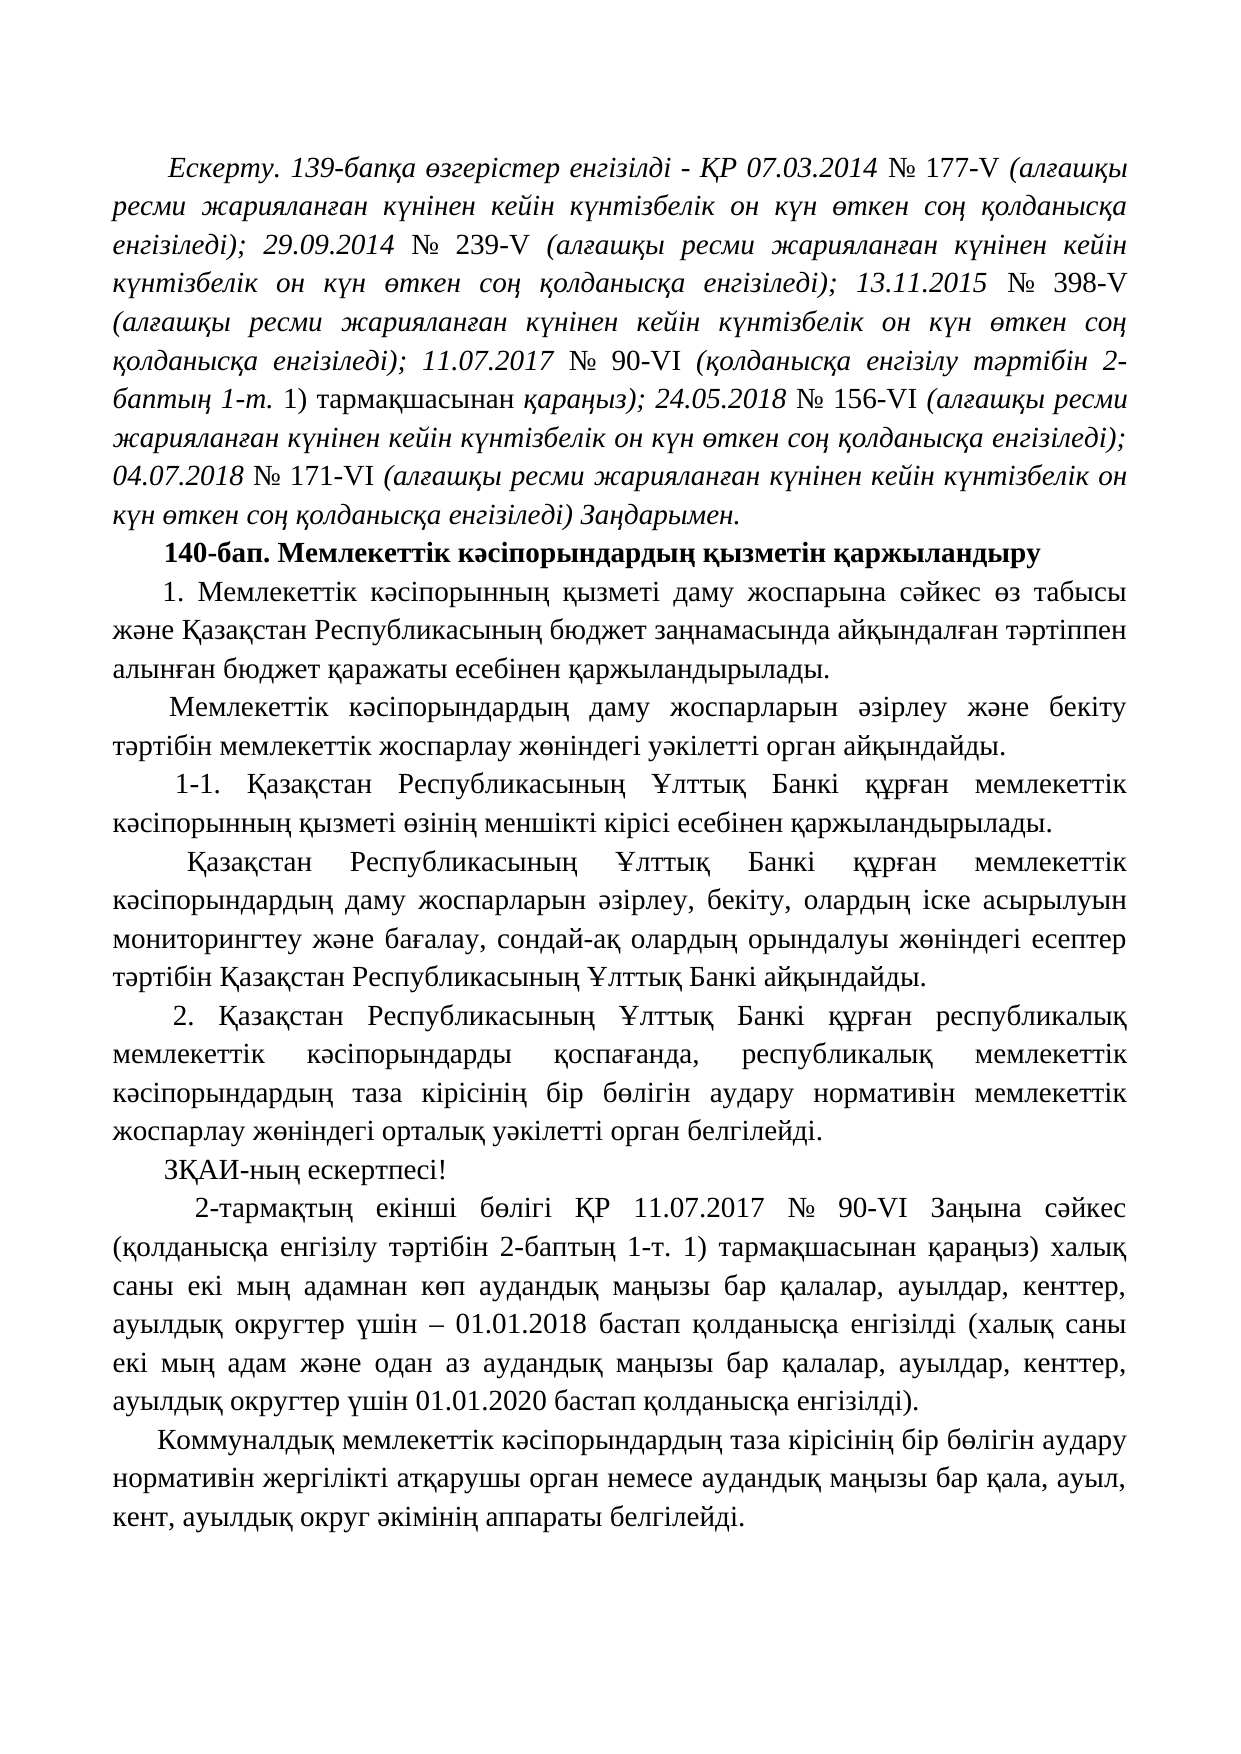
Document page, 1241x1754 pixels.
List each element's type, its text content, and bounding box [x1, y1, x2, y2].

text 1-1. Қазақстан Республикасының Ұлттық Банкі құрған мемлекеттік кәсіпорынның қызметі өзінің меншікті кірісі есебінен қаржыландырылады. [112, 767, 1128, 839]
text Ескерту. 139-бапқа өзгерістер енгізілді - ҚР 07.03.2014 № 177-V (алғашқы ресми жарияланған күнінен кейін күнтізбелік он күн өткен соң қолданысқа енгізіледі); 29.09.2014 № 239-V (алғашқы ресми жарияланған күнінен кейiн күнтiзбелiк он күн өткен соң қолданысқа енгiзiледi); 13.11.2015 № 398-V (алғашқы ресми жарияланған күнінен кейін күнтізбелік он күн өткен соң қолданысқа енгізіледі); 11.07.2017 № 90-VI (қолданысқа енгізілу тәртібін 2-баптың 1-т. 1) тармақшасынан қараңыз); 24.05.2018 № 156-VI (алғашқы ресми жарияланған күнінен кейін күнтізбелік он күн өткен соң қолданысқа енгізіледі); 04.07.2018 № 171-VІ (алғашқы ресми жарияланған күнінен кейін күнтізбелік он күн өткен соң қолданысқа енгізіледі) Заңдарымен. [112, 150, 1128, 530]
text Мемлекеттік кәсіпорындардың даму жоспарларын әзірлеу және бекіту тәртібін мемлекеттік жоспарлау жөніндегі уәкілетті орган айқындайды. [112, 689, 1128, 762]
text ЗҚАИ-ның ескертпесі! [112, 1152, 1128, 1186]
text 2-тармақтың екінші бөлігі ҚР 11.07.2017 № 90-VI Заңына сәйкес (қолданысқа енгізілу тәртібін 2-баптың 1-т. 1) тармақшасынан қараңыз) халық саны екі мың адамнан көп аудандық маңызы бар қалалар, ауылдар, кенттер, ауылдық округтер үшін – 01.01.2018 бастап қолданысқа енгізілді (халық саны екі мың адам және одан аз аудандық маңызы бар қалалар, ауылдар, кенттер, ауылдық округтер үшін 01.01.2020 бастап қолданысқа енгізілді). [112, 1191, 1128, 1417]
text 1. Мемлекеттік кәсіпорынның қызметі даму жоспарына сәйкес өз табысы және Қазақстан Республикасының бюджет заңнамасында айқындалған тәртіппен алынған бюджет қаражаты есебінен қаржыландырылады. [112, 574, 1128, 684]
text Қазақстан Республикасының Ұлттық Банкі құрған мемлекеттік кәсіпорындардың даму жоспарларын әзірлеу, бекіту, олардың іске асырылуын мониторингтеу және бағалау, сондай-ақ олардың орындалуы жөніндегі есептер тәртібін Қазақстан Республикасының Ұлттық Банкі айқындайды. [112, 844, 1128, 993]
text Коммуналдық мемлекеттік кәсіпорындардың таза кірісінің бір бөлігін аудару нормативін жергілікті атқарушы орган немесе аудандық маңызы бар қала, ауыл, кент, ауылдық округ әкімінің аппараты белгілейді. [112, 1422, 1128, 1532]
text 140-бап. Мемлекеттік кәсіпорындардың қызметін қаржыландыру [112, 535, 1128, 569]
text 2. Қазақстан Республикасының Ұлттық Банкі құрған республикалық мемлекеттік кәсіпорындарды қоспағанда, республикалық мемлекеттік кәсіпорындардың таза кірісінің бір бөлігін аудару нормативін мемлекеттік жоспарлау жөніндегі орталық уәкілетті орган белгілейді. [112, 998, 1128, 1147]
